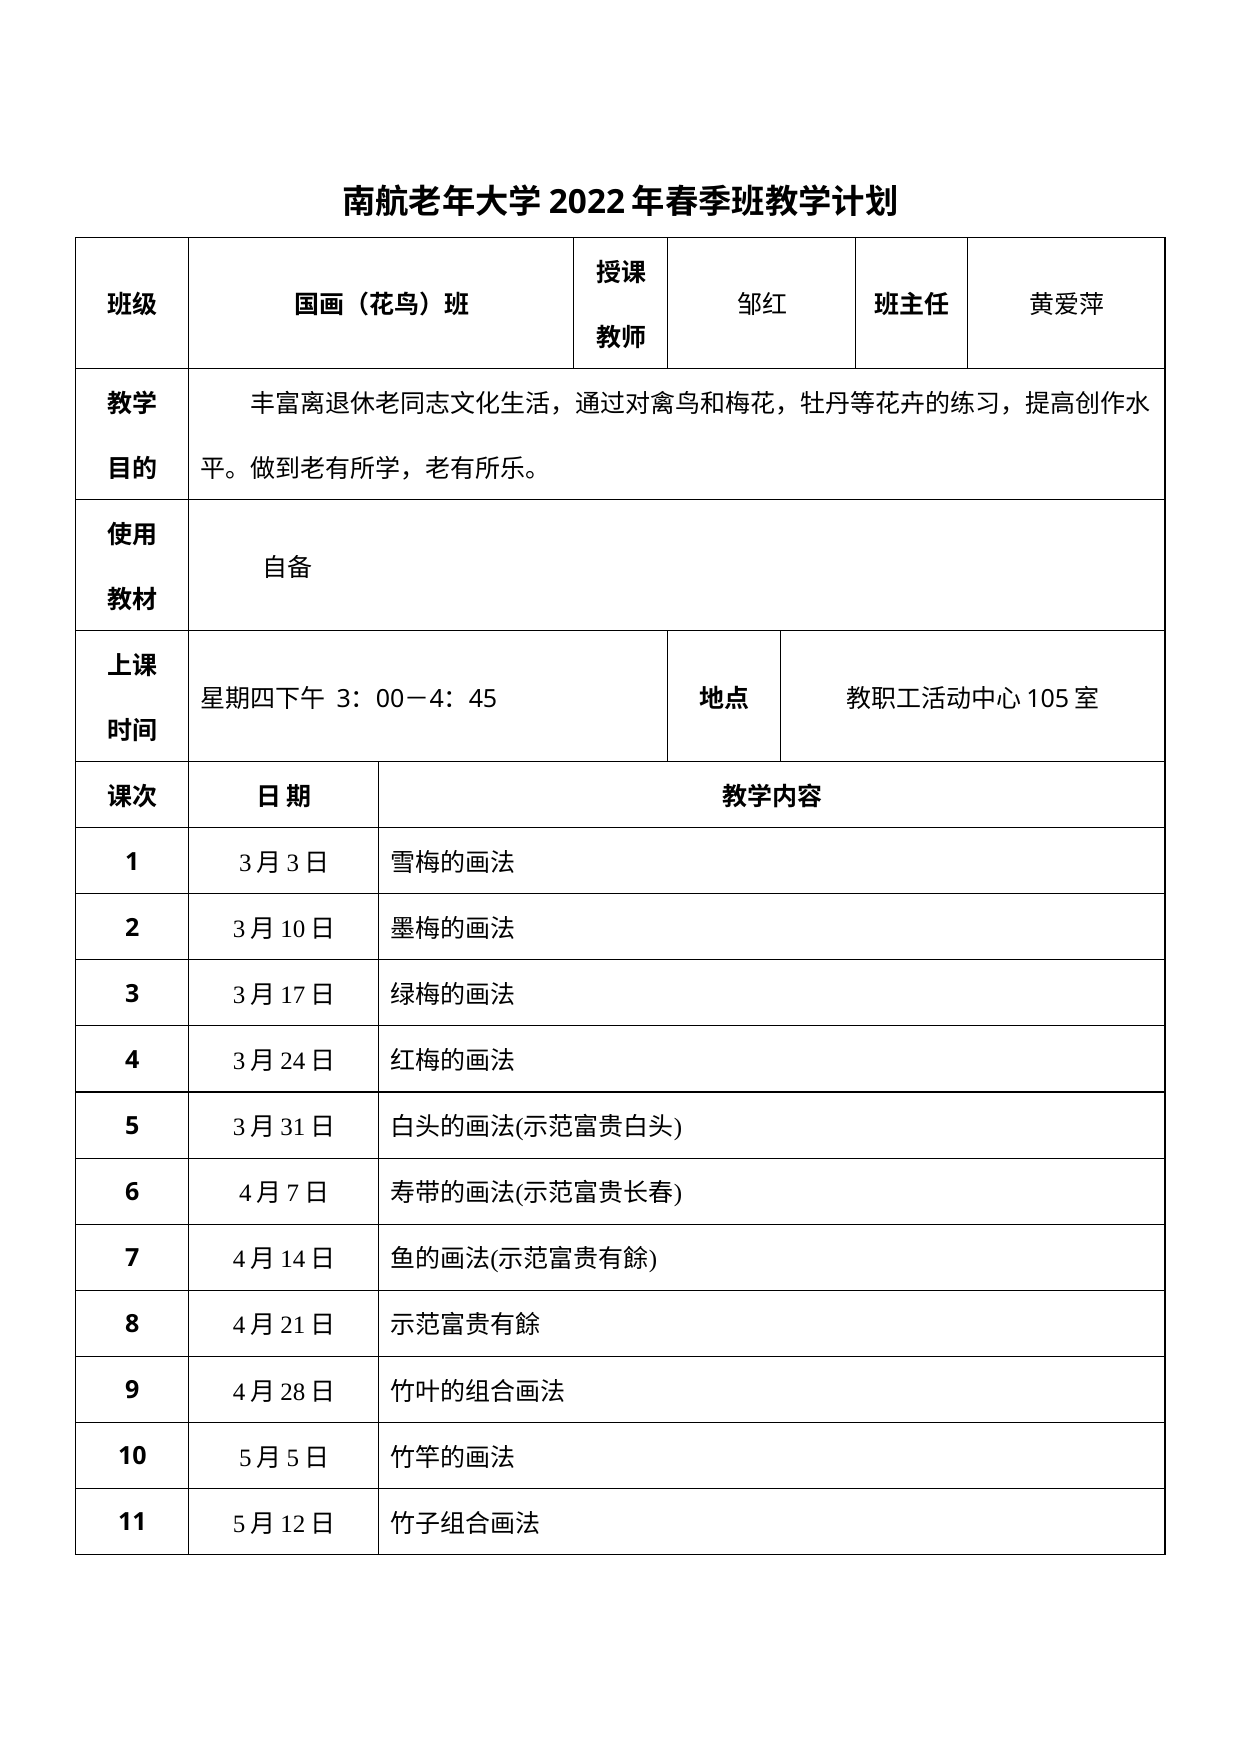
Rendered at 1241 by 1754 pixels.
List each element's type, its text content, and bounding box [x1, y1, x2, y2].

table_cell 10 [76, 1423, 188, 1488]
table_cell 班主任 [856, 238, 967, 368]
table_cell 1 [76, 828, 188, 893]
table_cell 2 [76, 894, 188, 959]
table_cell [189, 1357, 378, 1422]
table_cell 寿带的画法(示范富贵长春) [379, 1159, 1164, 1223]
table_cell 丰富离退休老同志文化生活，通过对禽鸟和梅花，牡丹等花卉的练习，提高创作水平。做到老有所学，老有所乐。 [189, 369, 1164, 499]
table_cell 4 [76, 1026, 188, 1091]
table_cell 5 [76, 1093, 188, 1157]
table_cell [189, 1225, 378, 1289]
table_cell 7 [76, 1225, 188, 1289]
table_cell 班级 [76, 238, 188, 368]
table_cell 日 期 [189, 762, 378, 827]
table_cell 地点 [668, 631, 780, 761]
table_cell 国画（花鸟）班 [189, 238, 573, 368]
table_cell [189, 1291, 378, 1356]
table_cell 11 [76, 1489, 188, 1554]
table_cell 使用 教材 [76, 500, 188, 630]
table_cell 授课 教师 [574, 238, 667, 368]
table_cell 星期四下午 3：00－4：45 [189, 631, 667, 761]
table_cell 竹子组合画法 [379, 1489, 1164, 1554]
table_cell 8 [76, 1291, 188, 1356]
table_cell 红梅的画法 [379, 1026, 1164, 1091]
table_cell 教职工活动中心105室 [781, 631, 1164, 761]
table_cell [189, 960, 378, 1025]
table_cell 白头的画法(示范富贵白头) [379, 1093, 1164, 1157]
table_cell [189, 894, 378, 959]
table_cell [189, 1423, 378, 1488]
table_cell 竹叶的组合画法 [379, 1357, 1164, 1422]
table_cell [189, 828, 378, 893]
table_cell 自备 [189, 500, 1164, 630]
table_cell 教学 目的 [76, 369, 188, 499]
table_header 南航老年大学2022年春季班教学计划 [75, 162, 1165, 237]
table_cell 黄爱萍 [968, 238, 1164, 368]
table_cell [189, 1093, 378, 1157]
table_cell 绿梅的画法 [379, 960, 1164, 1025]
table_cell [189, 1489, 378, 1554]
table_cell 课次 [76, 762, 188, 827]
table_cell 3 [76, 960, 188, 1025]
table_cell 教学内容 [379, 762, 1164, 827]
table_cell 9 [76, 1357, 188, 1422]
table_cell 鱼的画法(示范富贵有餘) [379, 1225, 1164, 1289]
table_cell [189, 1159, 378, 1223]
table_cell 邹红 [668, 238, 855, 368]
table_cell 示范富贵有餘 [379, 1291, 1164, 1356]
table_cell 上课 时间 [76, 631, 188, 761]
table_cell 墨梅的画法 [379, 894, 1164, 959]
table_cell 雪梅的画法 [379, 828, 1164, 893]
table_cell [189, 1026, 378, 1091]
table_cell 竹竿的画法 [379, 1423, 1164, 1488]
table_cell 6 [76, 1159, 188, 1223]
